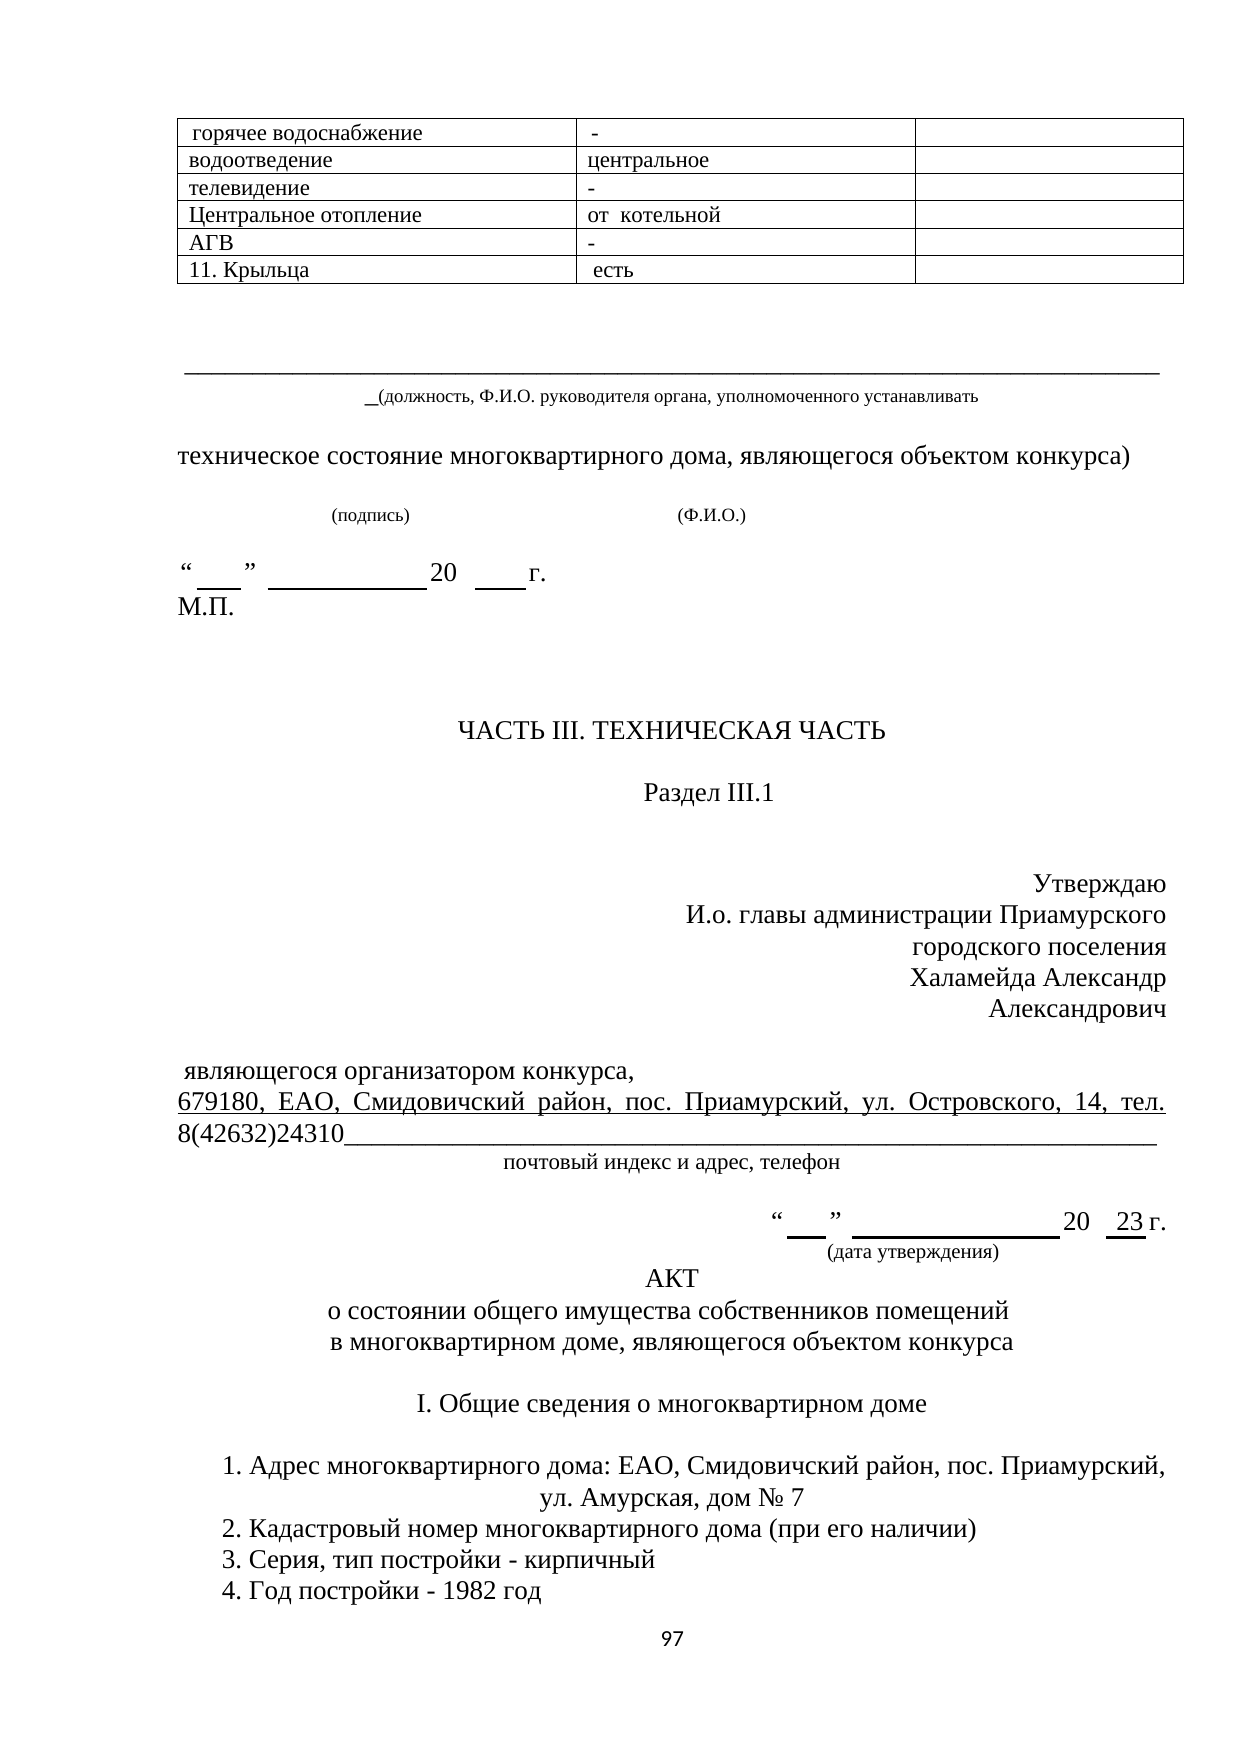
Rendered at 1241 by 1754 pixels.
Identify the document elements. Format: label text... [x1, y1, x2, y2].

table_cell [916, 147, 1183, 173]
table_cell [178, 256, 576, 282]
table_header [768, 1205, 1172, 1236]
text 2. Кадастровый номер многоквартирного дома (при его наличии) [177, 1512, 1167, 1543]
text АКТ [177, 1263, 1167, 1294]
text 3. Серия, тип постройки - кирпичный [177, 1543, 1167, 1574]
text Утверждаю [709, 867, 1167, 899]
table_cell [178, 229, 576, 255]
text ЧАСТЬ III. ТЕХНИЧЕСКАЯ ЧАСТЬ [177, 714, 1167, 745]
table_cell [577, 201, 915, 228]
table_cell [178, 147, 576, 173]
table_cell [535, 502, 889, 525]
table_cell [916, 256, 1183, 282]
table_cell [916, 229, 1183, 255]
text Халамейда Александр Александрович [709, 961, 1167, 1023]
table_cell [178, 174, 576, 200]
text И.о. главы администрации Приамурского [177, 899, 1167, 930]
text _________________________________________________________________________(должность, Ф.И.О. руководителя органа, уполномоченного устанавливать [177, 346, 1167, 408]
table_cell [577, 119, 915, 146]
text Раздел III.1 [177, 776, 1167, 808]
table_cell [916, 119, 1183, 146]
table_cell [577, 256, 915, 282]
text являющегося организатором конкурса, [177, 1054, 1167, 1086]
text (дата утверждения) [827, 1238, 1019, 1263]
text М.П. [177, 589, 1167, 621]
text 1. Адрес многоквартирного дома: ЕАО, Смидовичский район, пос. Приамурский, ул. Амурская, дом № 7 [177, 1449, 1167, 1512]
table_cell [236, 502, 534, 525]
text техническое состояние многоквартирного дома, являющегося объектом конкурса) [177, 439, 1167, 470]
text городского поселения [177, 930, 1167, 961]
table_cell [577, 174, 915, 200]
text 679180, ЕАО, Смидовичский район, пос. Приамурский, ул. Островского, 14, тел. 8(42632)24310____________________________________________________________ [177, 1086, 1167, 1148]
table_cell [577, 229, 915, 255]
text почтовый индекс и адрес, телефон [177, 1148, 1167, 1174]
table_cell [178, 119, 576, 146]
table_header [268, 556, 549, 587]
text I. Общие сведения о многоквартирном доме [177, 1387, 1167, 1418]
text о состоянии общего имущества собственников помещений в многоквартирном доме, являющегося объектом конкурса [177, 1294, 1167, 1356]
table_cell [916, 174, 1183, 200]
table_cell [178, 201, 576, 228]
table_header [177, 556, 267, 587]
text 4. Год постройки - 1982 год [177, 1574, 1167, 1605]
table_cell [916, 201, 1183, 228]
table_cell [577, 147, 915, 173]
